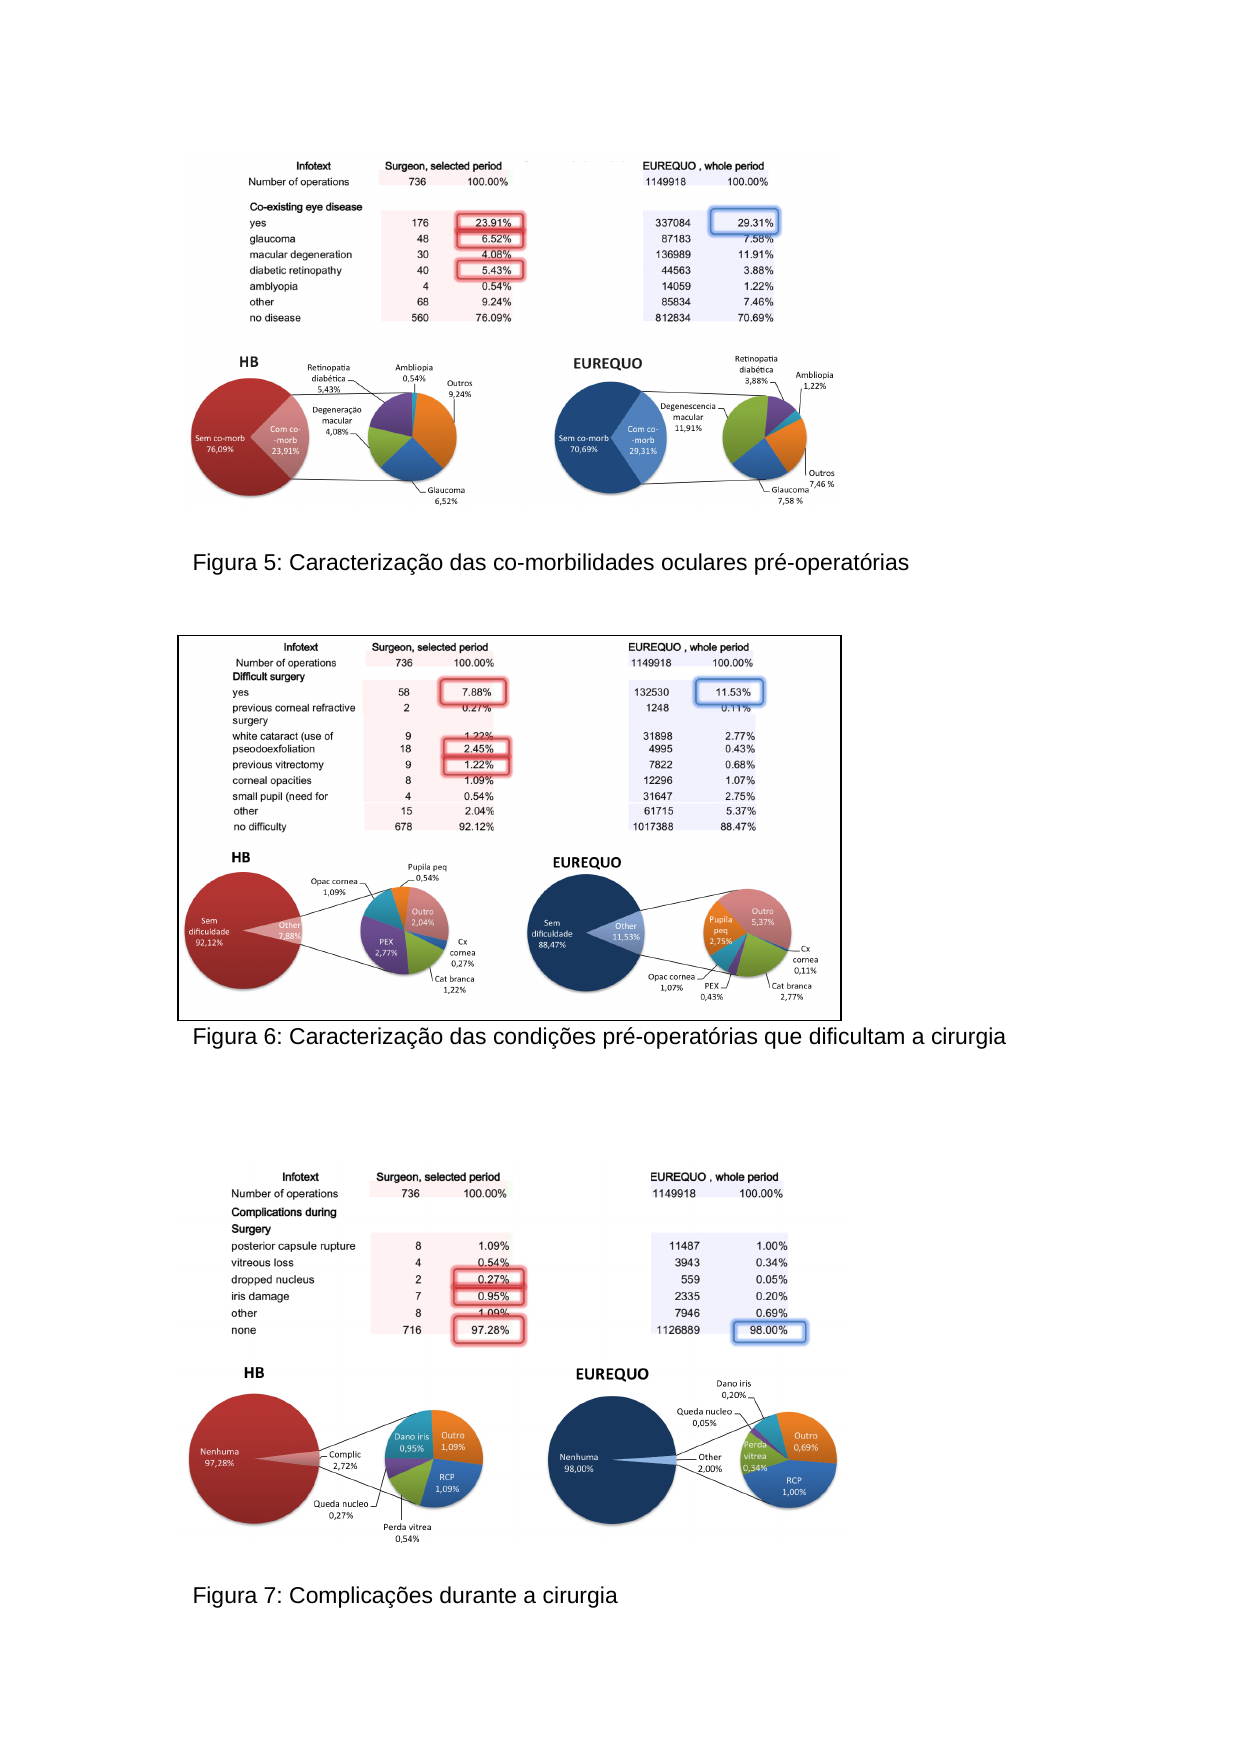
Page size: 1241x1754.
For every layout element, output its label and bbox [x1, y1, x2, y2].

picture [177, 1162, 847, 1556]
picture [179, 636, 840, 1020]
picture [181, 151, 838, 508]
